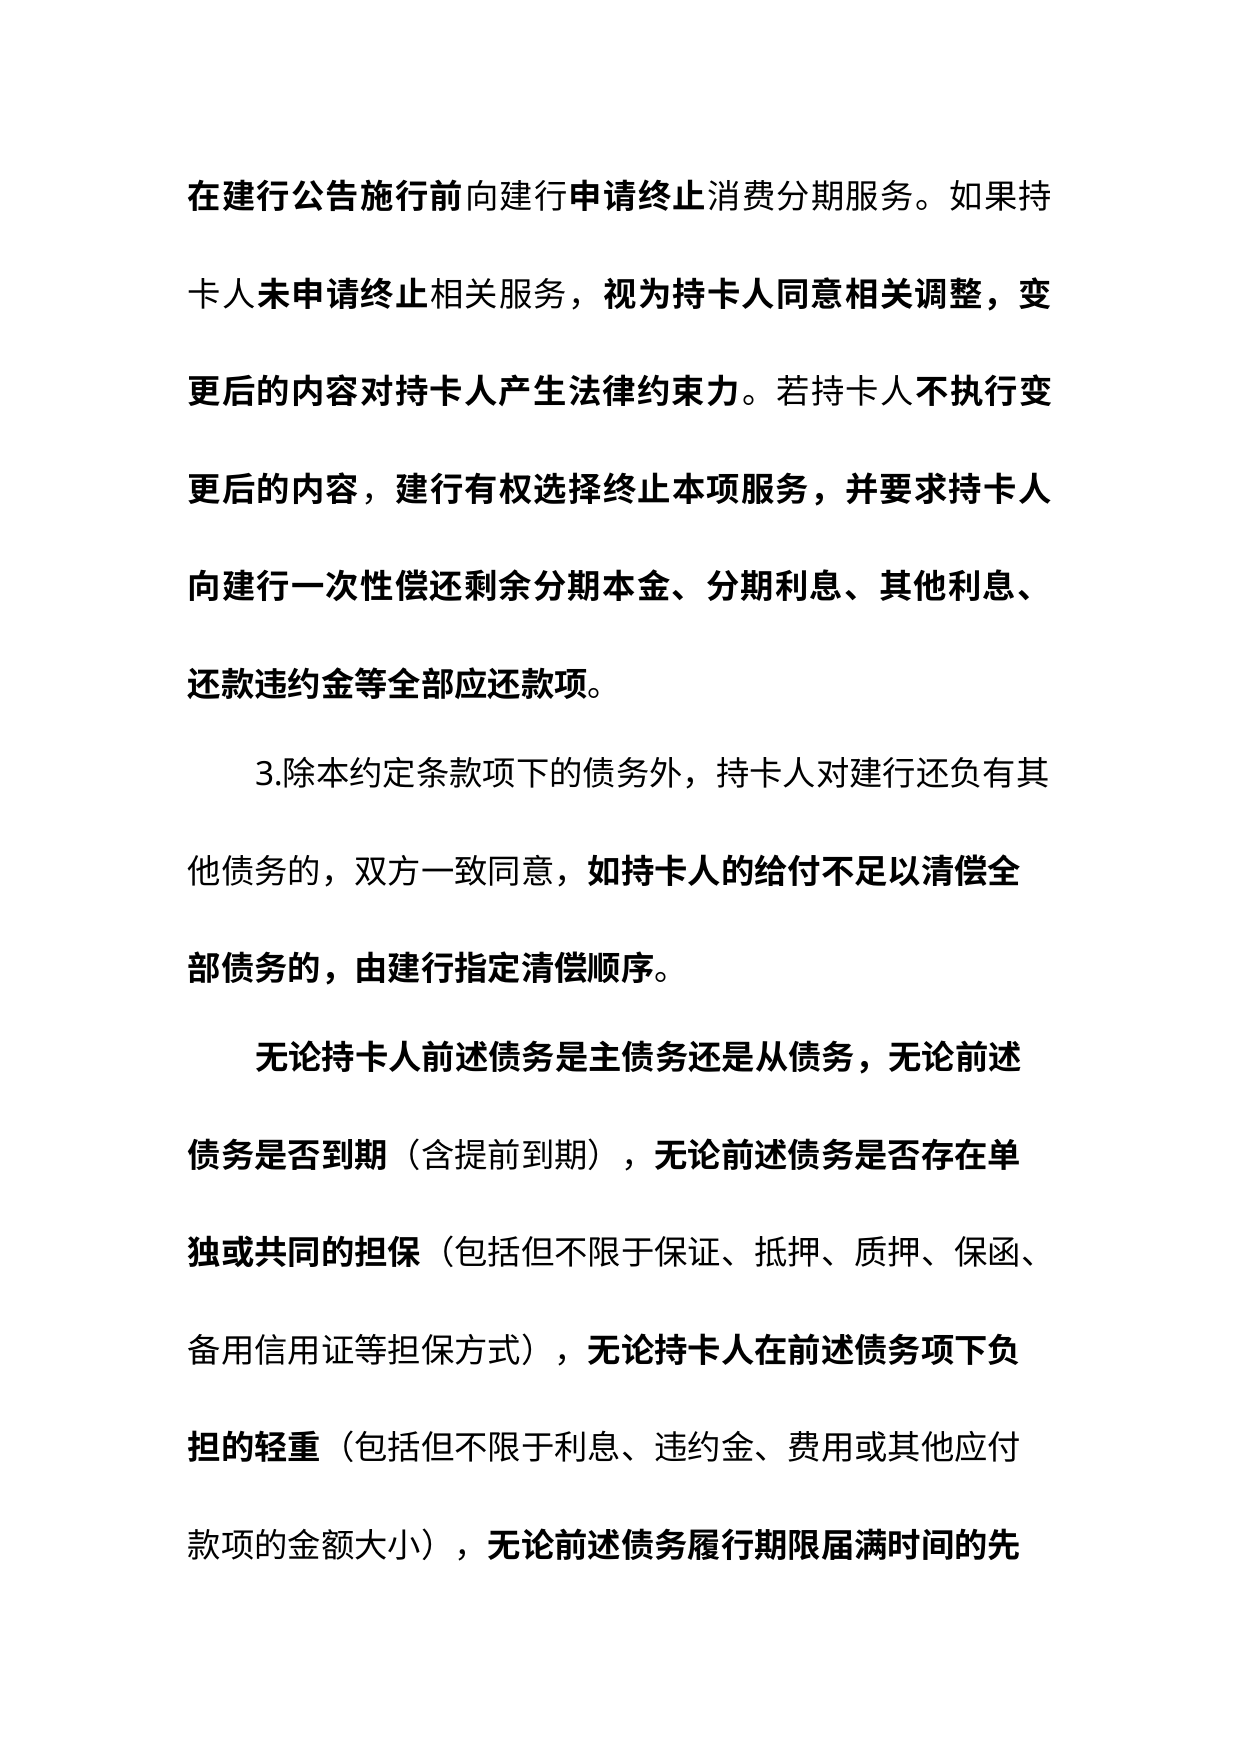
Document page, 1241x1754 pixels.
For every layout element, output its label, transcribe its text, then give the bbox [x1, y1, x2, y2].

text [187, 1023, 1053, 1575]
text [187, 162, 1053, 714]
text 3.除本约定条款项下的债务外，持卡人对建行还负有其他债务的，双方一致同意，如持卡人的给付不足以清偿全部债务的，由建行指定清偿顺序。 [187, 738, 1053, 998]
